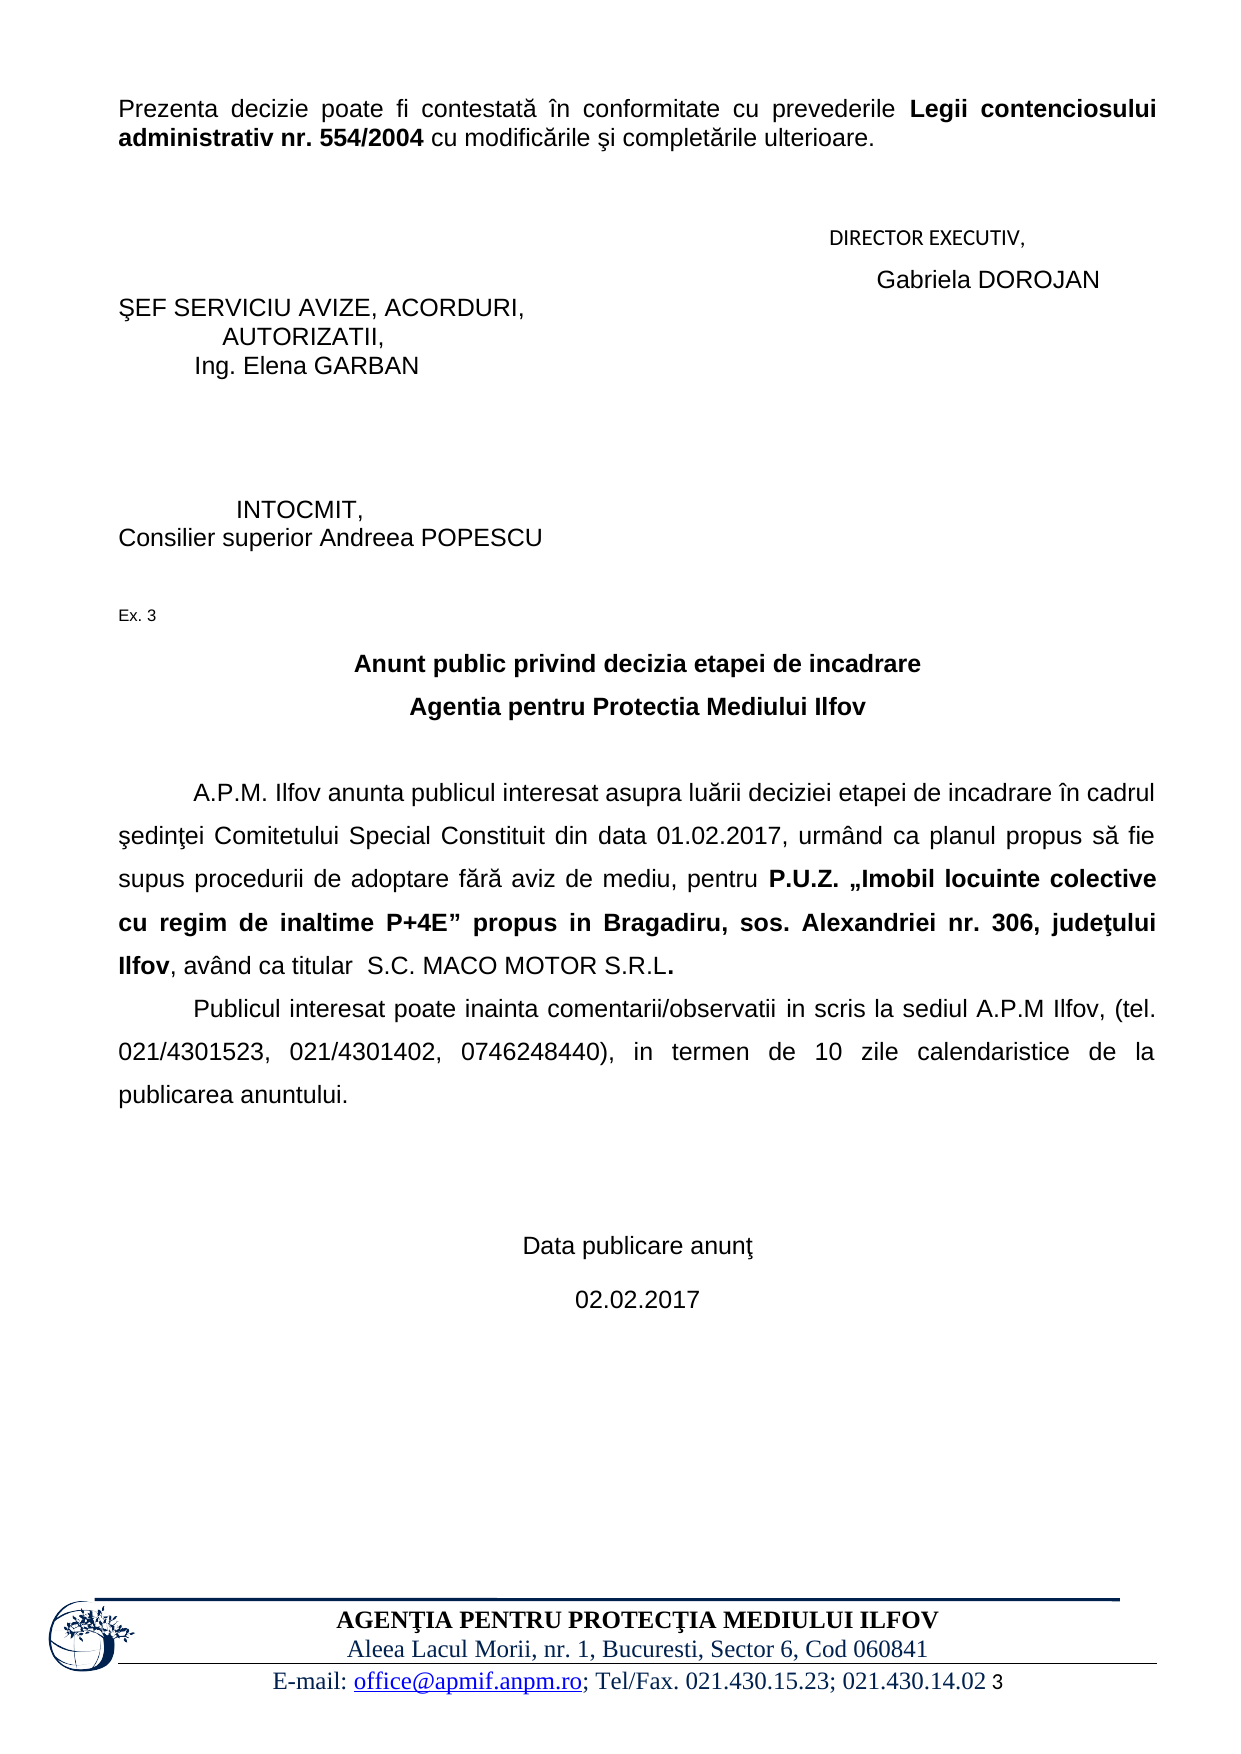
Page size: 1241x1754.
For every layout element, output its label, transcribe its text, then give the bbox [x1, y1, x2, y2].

text Prezenta decizie poate fi contestată în conformitate cu prevederile [118, 94, 1157, 152]
